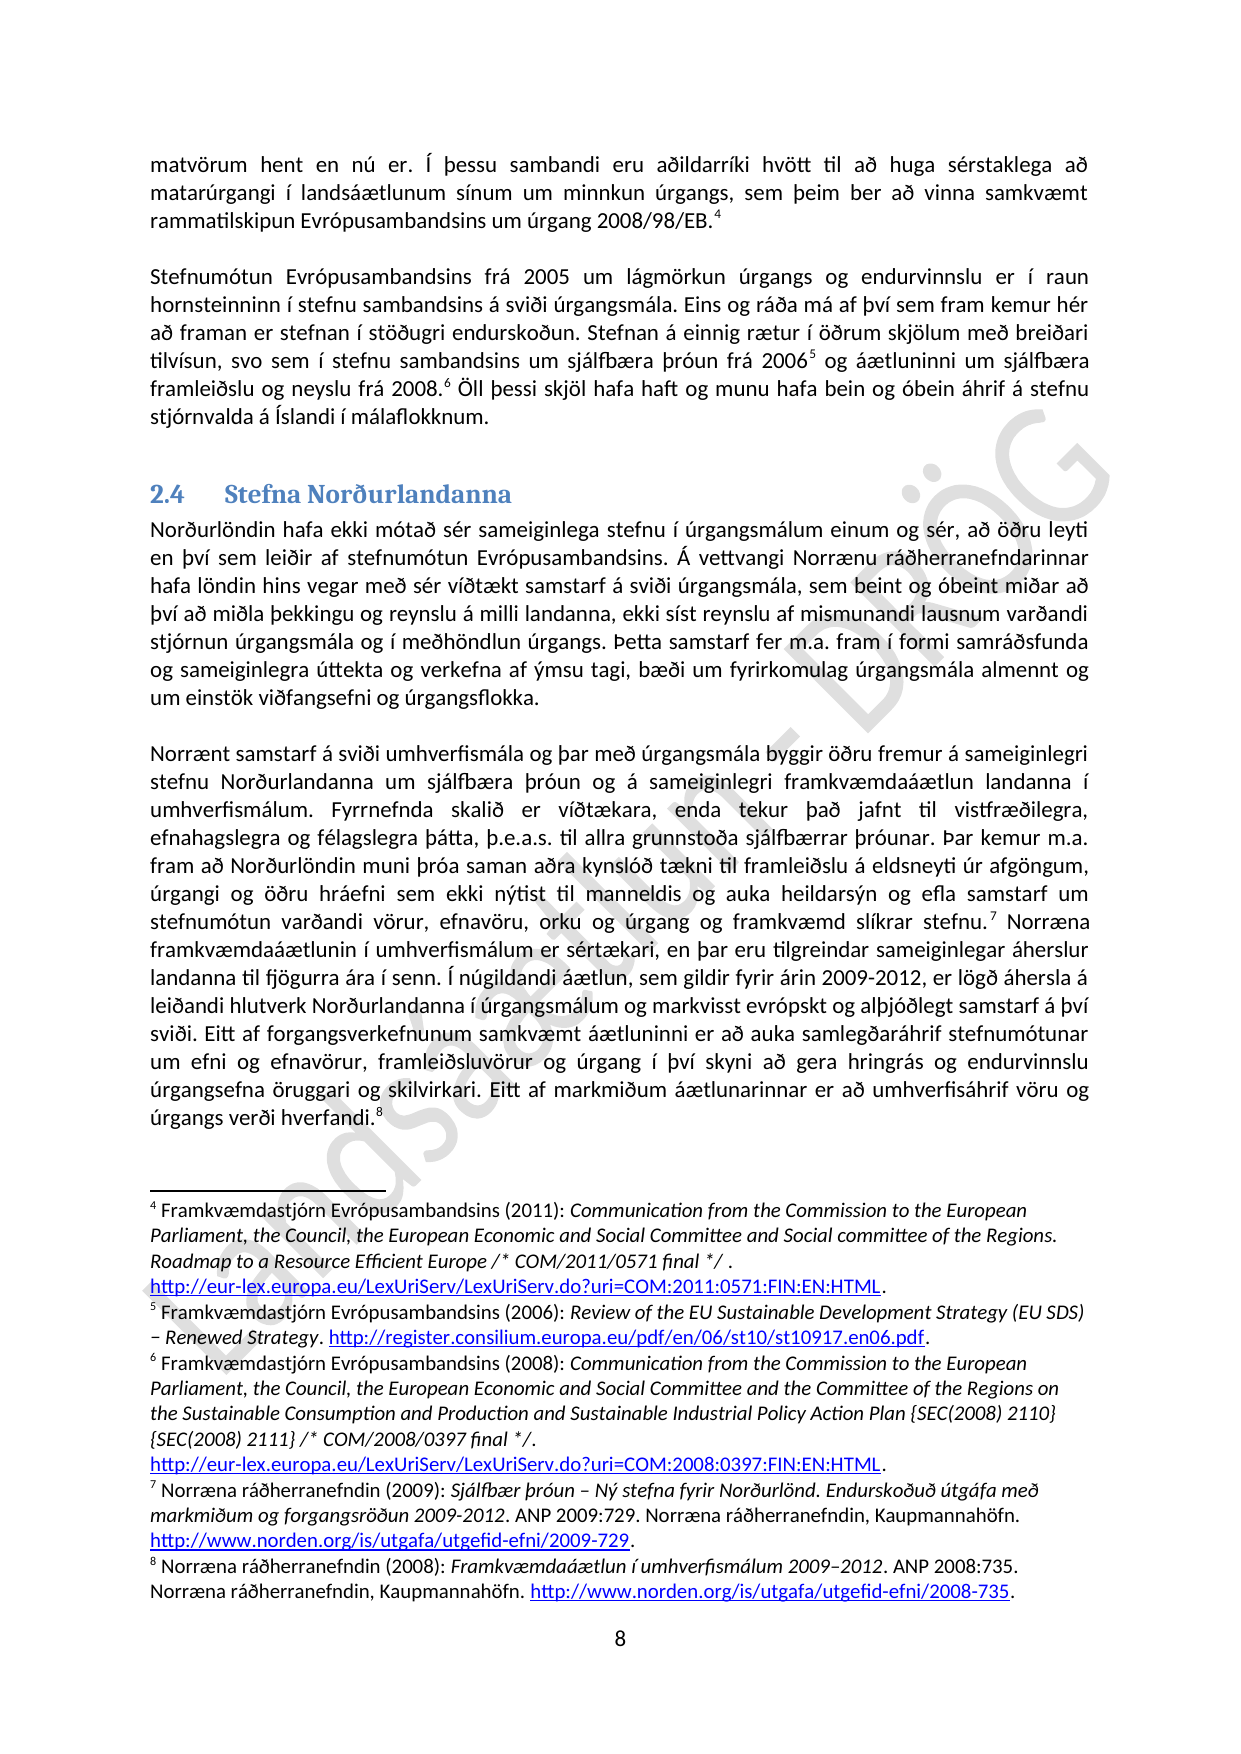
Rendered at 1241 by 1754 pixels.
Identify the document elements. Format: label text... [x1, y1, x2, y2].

text Stefnumótun Evrópusambandsins frá 2005 um lágmörkun úrgangs og endurvinnslu er í raun hornsteinninn í stefnu sambandsins á sviði úrgangsmála. Eins og ráða má af því sem fram kemur hér að framan er stefnan í stöðugri endurskoðun. Stefnan á einnig rætur í öðrum skjölum með breiðari tilvísun, svo sem í stefnu sambandsins um sjálfbæra þróun frá 2006 og áætluninni um sjálfbæra framleiðslu og neyslu frá 2008. Öll þessi skjöl hafa haft og munu hafa bein og óbein áhrif á stefnu stjórnvalda á Íslandi í málaflokknum. [150, 262, 1090, 430]
text Norrænt samstarf á sviði umhverfismála og þar með úrgangsmála byggir öðru fremur á sameiginlegri stefnu Norðurlandanna um sjálfbæra þróun og á sameiginlegri framkvæmdaáætlun landanna í umhverfismálum. Fyrrnefnda skalið er víðtækara, enda tekur það jafnt til vistfræðilegra, efnahagslegra og félagslegra þátta, þ.e.a.s. til allra grunnstoða sjálfbærrar þróunar. Þar kemur m.a. fram að Norðurlöndin muni þróa saman aðra kynslóð tækni til framleiðslu á eldsneyti úr afgöngum, úrgangi og öðru hráefni sem ekki nýtist til manneldis og auka heildarsýn og efla samstarf um stefnumótun varðandi vörur, efnavöru, orku og úrgang og framkvæmd slíkrar stefnu. Norræna framkvæmdaáætlunin í umhverfismálum er sértækari, en þar eru tilgreindar sameiginlegar áherslur landanna til fjögurra ára í senn. Í núgildandi áætlun, sem gildir fyrir árin 2009-2012, er lögð áhersla á leiðandi hlutverk Norðurlandanna í úrgangsmálum og markvisst evrópskt og alþjóðlegt samstarf á því sviði. Eitt af forgangsverkefnunum samkvæmt áætluninni er að auka samlegðaráhrif stefnumótunar um efni og efnavörur, framleiðsluvörur og úrgang í því skyni að gera hringrás og endurvinnslu úrgangsefna öruggari og skilvirkari. Eitt af markmiðum áætlunarinnar er að umhverfisáhrif vöru og úrgangs verði hverfandi. [150, 739, 1090, 1131]
subtitle Stefna Norðurlandanna [150, 479, 1090, 510]
text Norðurlöndin hafa ekki mótað sér sameiginlega stefnu í úrgangsmálum einum og sér, að öðru leyti en því sem leiðir af stefnumótun Evrópusambandsins. Á vettvangi Norrænu ráðherranefndarinnar hafa löndin hins vegar með sér víðtækt samstarf á sviði úrgangsmála, sem beint og óbeint miðar að því að miðla þekkingu og reynslu á milli landanna, ekki síst reynslu af mismunandi lausnum varðandi stjórnun úrgangsmála og í meðhöndlun úrgangs. Þetta samstarf fer m.a. fram í formi samráðsfunda og sameiginlegra úttekta og verkefna af ýmsu tagi, bæði um fyrirkomulag úrgangsmála almennt og um einstök viðfangsefni og úrgangsflokka. [150, 515, 1090, 711]
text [150, 150, 1090, 234]
